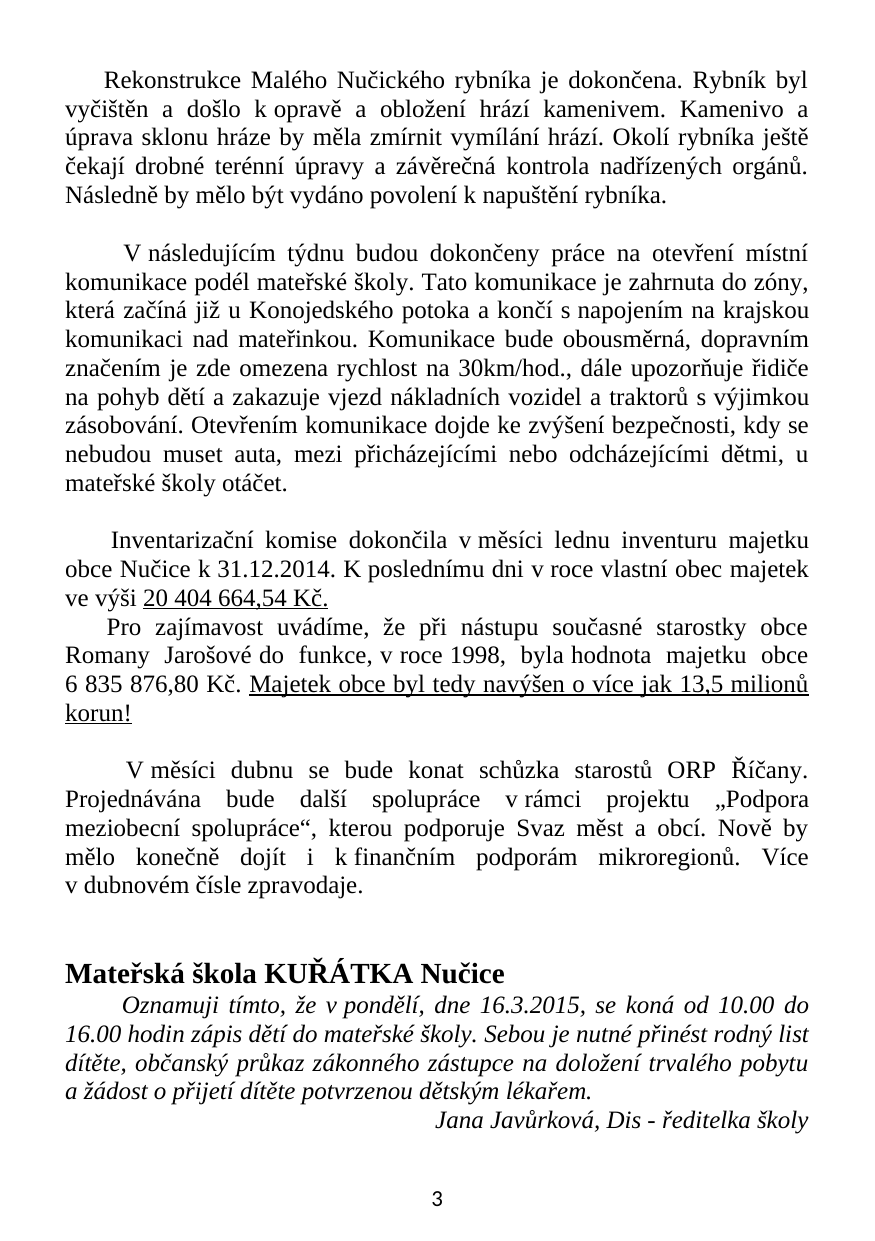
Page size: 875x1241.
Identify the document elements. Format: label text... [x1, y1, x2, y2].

text Jana Javůrková, Dis - ředitelka školy [65, 1105, 809, 1134]
text Oznamuji tímto, že v pondělí, dne 16.3.2015, se koná od 10.00 do 16.00 hodin zápis dětí do mateřské školy. Sebou je nutné přinést rodný list dítěte, občanský průkaz zákonného zástupce na doložení trvalého pobytu a žádost o přijetí dítěte potvrzenou dětským lékařem. [65, 990, 809, 1105]
text Inventarizační komise dokončila v měsíci lednu inventuru majetku obce Nučice k 31.12.2014. K poslednímu dni v roce vlastní obec majetek ve výši 20 404 664,54 Kč. [65, 525, 809, 612]
text Pro zajímavost uvádíme, že při nástupu současné starostky obce Romany Jarošové do funkce, v roce 1998, byla hodnota majetku obce 6 835 876,80 Kč. Majetek obce byl tedy navýšen o více jak 13,5 milionů korun! [65, 612, 809, 727]
text Mateřská škola KUŘÁTKA Nučice [65, 957, 809, 990]
text Rekonstrukce Malého Nučického rybníka je dokončena. Rybník byl vyčištěn a došlo k opravě a obložení hrází kamenivem. Kamenivo a úprava sklonu hráze by měla zmírnit vymílání hrází. Okolí rybníka ještě čekají drobné terénní úpravy a závěrečná kontrola nadřízených orgánů. Následně by mělo být vydáno povolení k napuštění rybníka. [65, 65, 809, 209]
text V měsíci dubnu se bude konat schůzka starostů ORP Říčany. Projednávána bude další spolupráce v rámci projektu „Podpora meziobecní spolupráce“, kterou podporuje Svaz měst a obcí. Nově by mělo konečně dojít i k finančním podporám mikroregionů. Více v dubnovém čísle zpravodaje. [65, 755, 809, 899]
text V následujícím týdnu budou dokončeny práce na otevření místní komunikace podél mateřské školy. Tato komunikace je zahrnuta do zóny, která začíná již u Konojedského potoka a končí s napojením na krajskou komunikaci nad mateřinkou. Komunikace bude obousměrná, dopravním značením je zde omezena rychlost na 30km/hod., dále upozorňuje řidiče na pohyb dětí a zakazuje vjezd nákladních vozidel a traktorů s výjimkou zásobování. Otevřením komunikace dojde ke zvýšení bezpečnosti, kdy se nebudou muset auta, mezi přicházejícími nebo odcházejícími dětmi, u mateřské školy otáčet. [65, 238, 809, 497]
